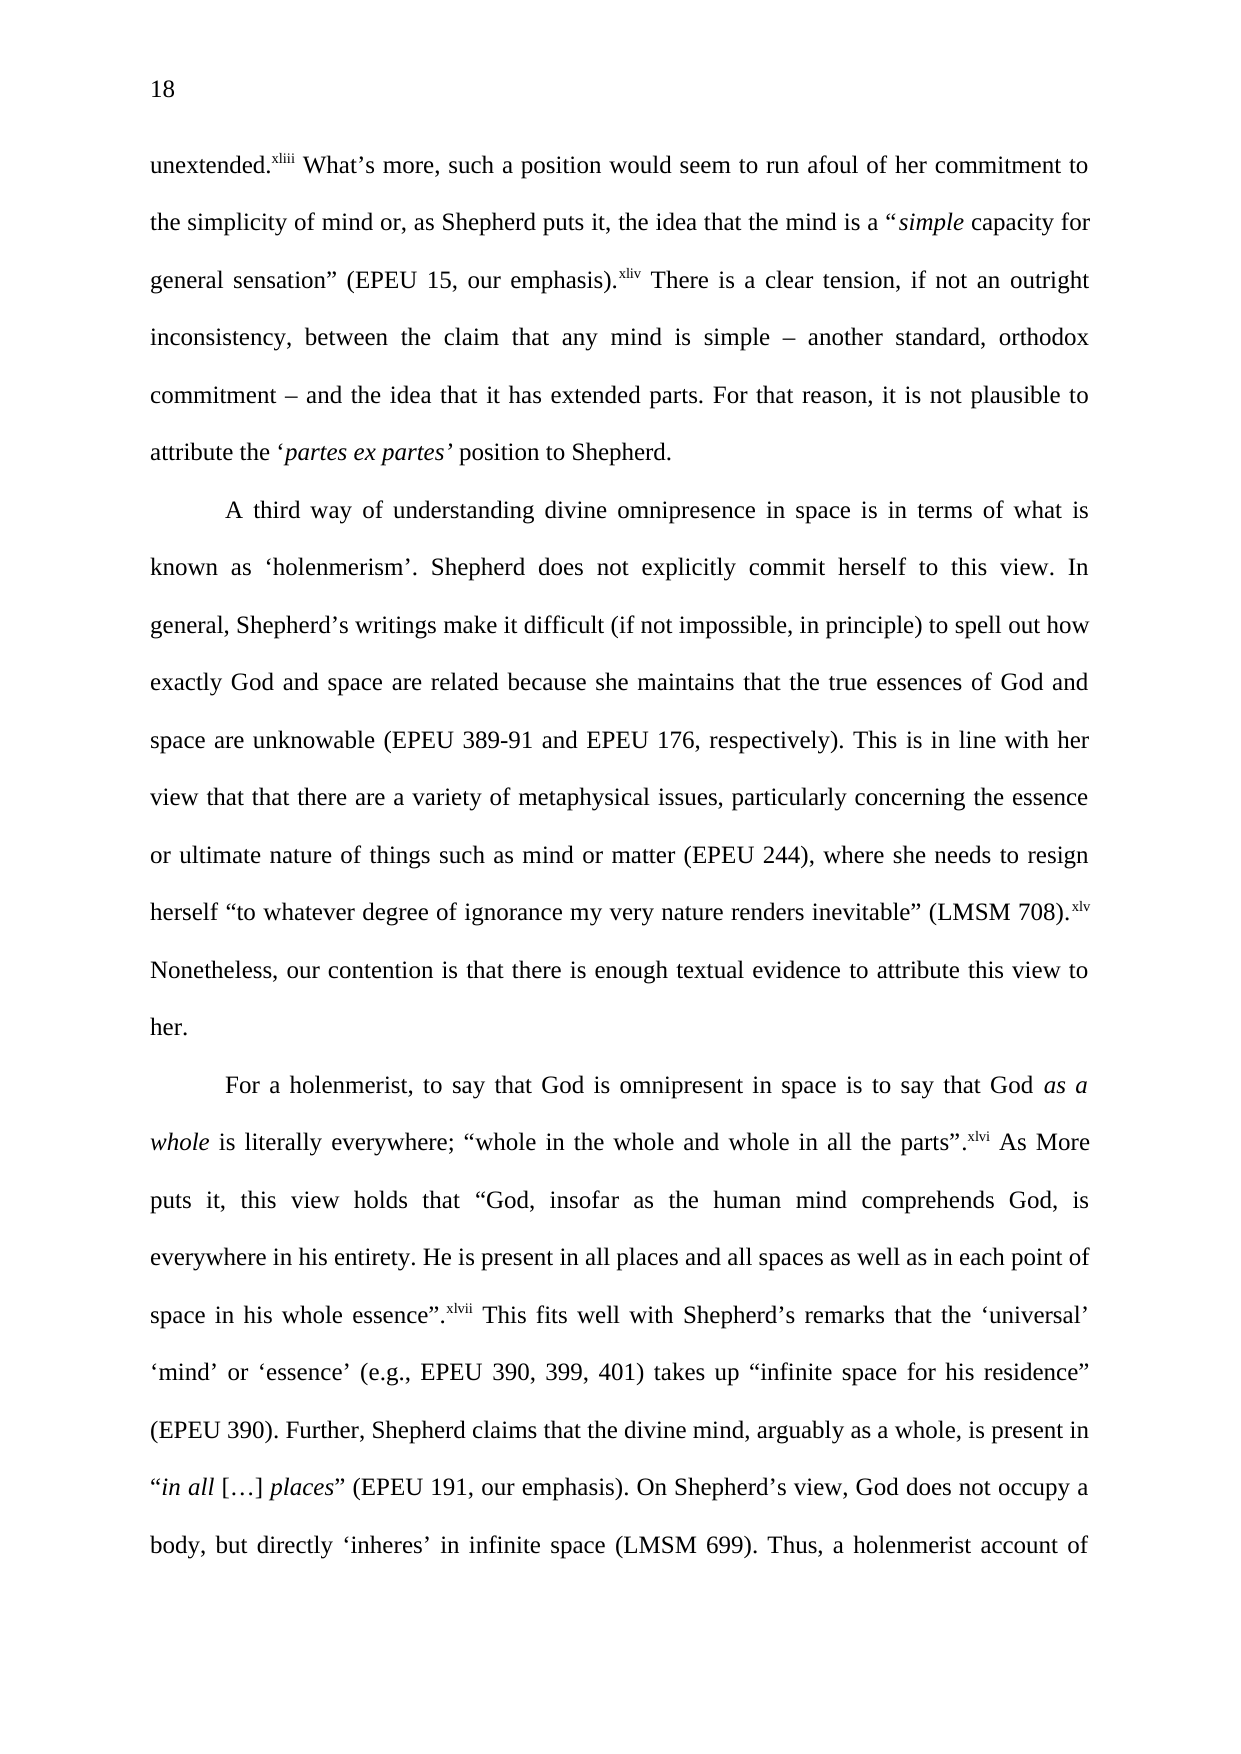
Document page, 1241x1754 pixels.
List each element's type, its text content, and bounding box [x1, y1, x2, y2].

text A third way of understanding divine omnipresence in space is in terms of what is known as ‘holenmerism’. Shepherd does not explicitly commit herself to this view. In general, Shepherd’s writings make it difficult (if not impossible, in principle) to spell out how exactly God and space are related because she maintains that the true essences of God and space are unknowable (EPEU 389-91 and EPEU 176, respectively). This is in line with her view that that there are a variety of metaphysical issues, particularly concerning the essence or ultimate nature of things such as mind or matter (EPEU 244), where she needs to resign herself “to whatever degree of ignorance my very nature renders inevitable” (LMSM 708). Nonetheless, our contention is that there is enough textual evidence to attribute this view to her. [150, 495, 1090, 1041]
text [150, 150, 1090, 466]
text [150, 1070, 1090, 1559]
